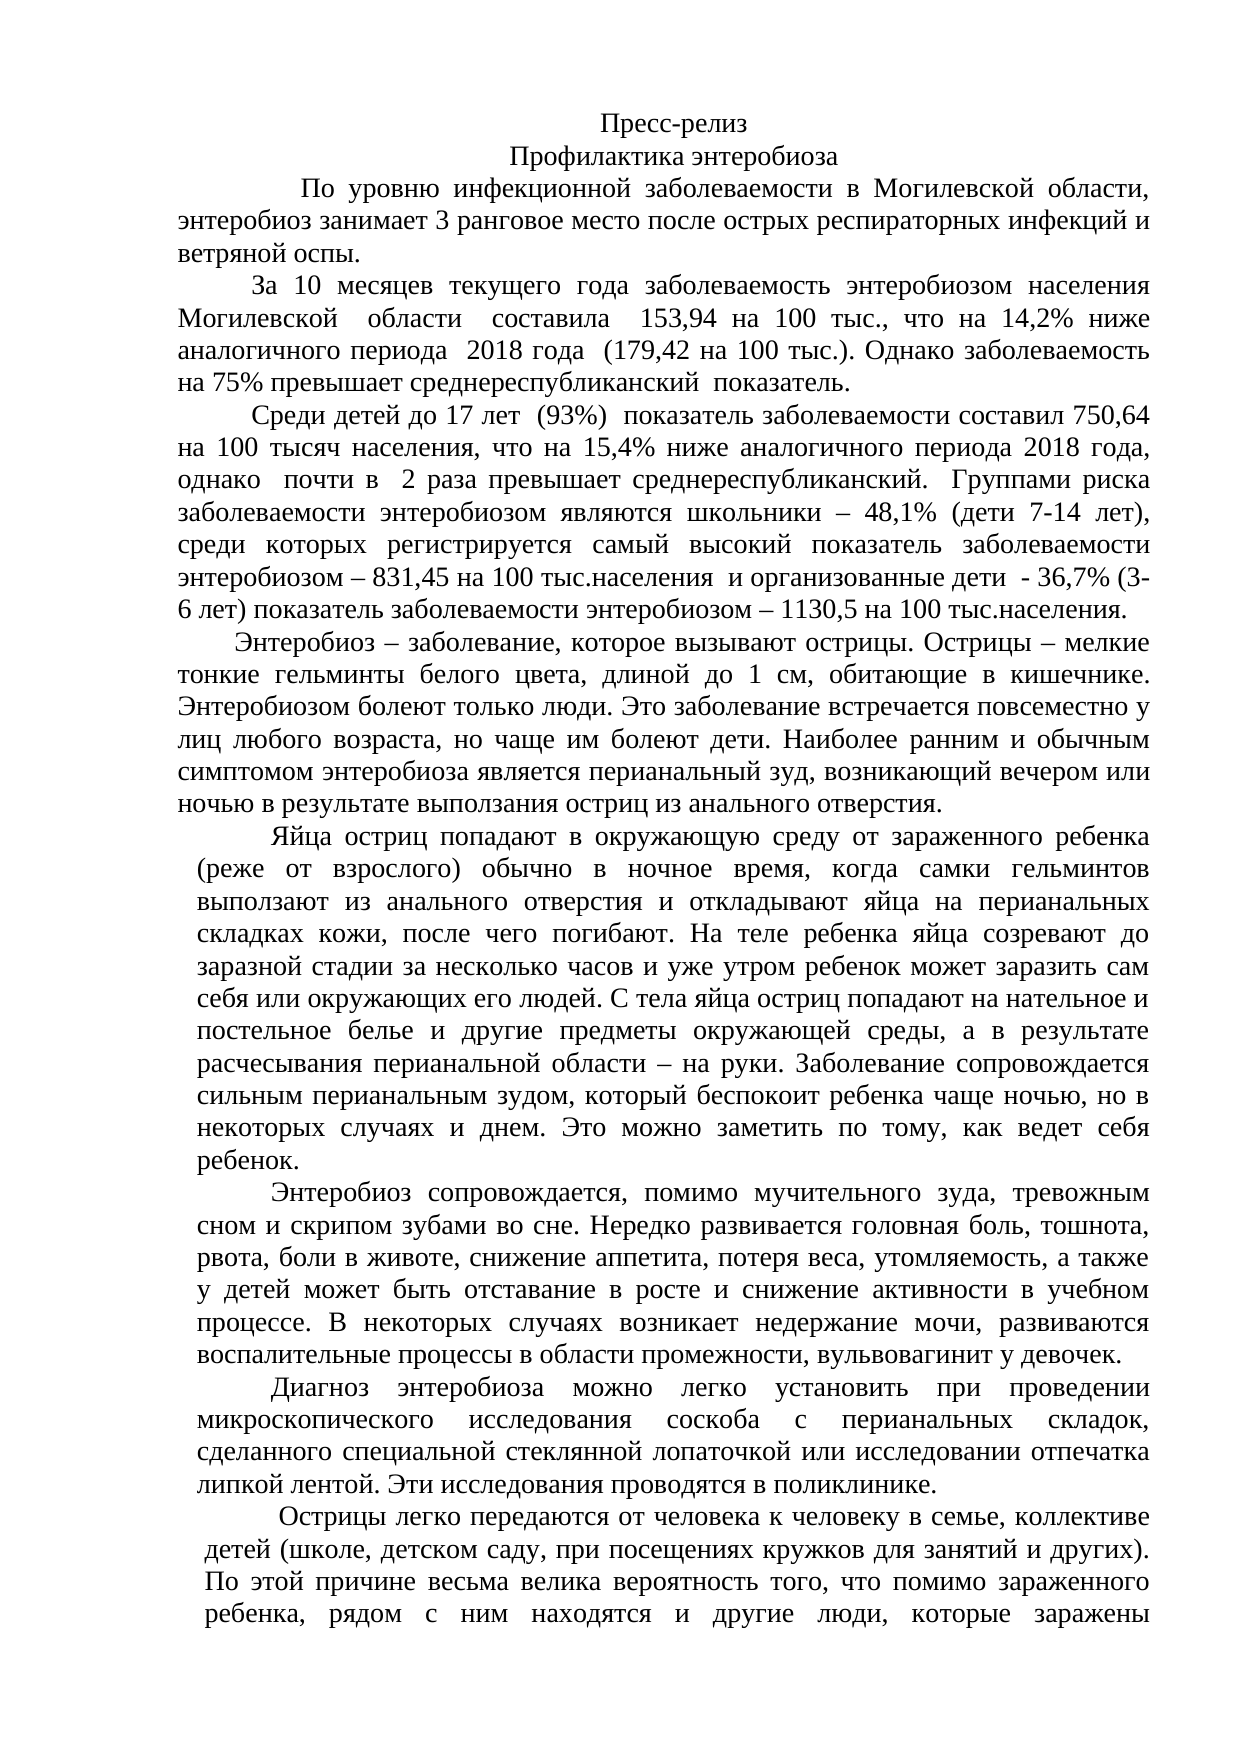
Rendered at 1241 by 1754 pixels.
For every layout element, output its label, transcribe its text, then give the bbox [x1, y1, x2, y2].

text Среди детей до 17 лет (93%) показатель заболеваемости составил 750,64 на 100 тысяч населения, что на 15,4% ниже аналогичного периода 2018 года, однако почти в 2 раза превышает среднереспубликанский. Группами риска заболеваемости энтеробиозом являются школьники – 48,1% (дети 7-14 лет), среди которых регистрируется самый высокий показатель заболеваемости энтеробиозом – 831,45 на 100 тыс.населения и организованные дети - 36,7% (3-6 лет) показатель заболеваемости энтеробиозом – 1130,5 на 100 тыс.населения. [177, 398, 1152, 624]
text По уровню инфекционной заболеваемости в Могилевской области, энтеробиоз занимает 3 ранговое место после острых респираторных инфекций и ветряной оспы. [177, 171, 1152, 268]
text Энтеробиоз – заболевание, которое вызывают острицы. Острицы – мелкие тонкие гельминты белого цвета, длиной до 1 см, обитающие в кишечнике. Энтеробиозом болеют только люди. Это заболевание встречается повсеместно у лиц любого возраста, но чаще им болеют дети. Наиболее ранним и обычным симптомом энтеробиоза является перианальный зуд, возникающий вечером или ночью в результате выползания остриц из анального отверстия. [177, 624, 1152, 819]
text Профилактика энтеробиоза [196, 139, 1152, 171]
text Диагноз энтеробиоза можно легко установить при проведении микроскопического исследования соскоба с перианальных складок, сделанного специальной стеклянной лопаточкой или исследовании отпечатка липкой лентой. Эти исследования проводятся в поликлинике. [197, 1370, 1151, 1499]
text Яйца остриц попадают в окружающую среду от зараженного ребенка (реже от взрослого) обычно в ночное время, когда самки гельминтов выползают из анального отверстия и откладывают яйца на перианальных складках кожи, после чего погибают. На теле ребенка яйца созревают до заразной стадии за несколько часов и уже утром ребенок может заразить сам себя или окружающих его людей. С тела яйца остриц попадают на нательное и постельное белье и другие предметы окружающей среды, а в результате расчесывания перианальной области – на руки. Заболевание сопровождается сильным перианальным зудом, который беспокоит ребенка чаще ночью, но в некоторых случаях и днем. Это можно заметить по тому, как ведет себя ребенок. [197, 819, 1151, 1175]
text За 10 месяцев текущего года заболеваемость энтеробиозом населения Могилевской области составила 153,94 на 100 тыс., что на 14,2% ниже аналогичного периода 2018 года (179,42 на 100 тыс.). Однако заболеваемость на 75% превышает среднереспубликанский показатель. [177, 268, 1152, 398]
text Энтеробиоз сопровождается, помимо мучительного зуда, тревожным сном и скрипом зубами во сне. Нередко развивается головная боль, тошнота, рвота, боли в животе, снижение аппетита, потеря веса, утомляемость, а также у детей может быть отставание в росте и снижение активности в учебном процессе. В некоторых случаях возникает недержание мочи, развиваются воспалительные процессы в области промежности, вульвовагинит у девочек. [197, 1175, 1151, 1370]
text Пресс-релиз [196, 106, 1152, 139]
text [204, 1499, 1152, 1629]
